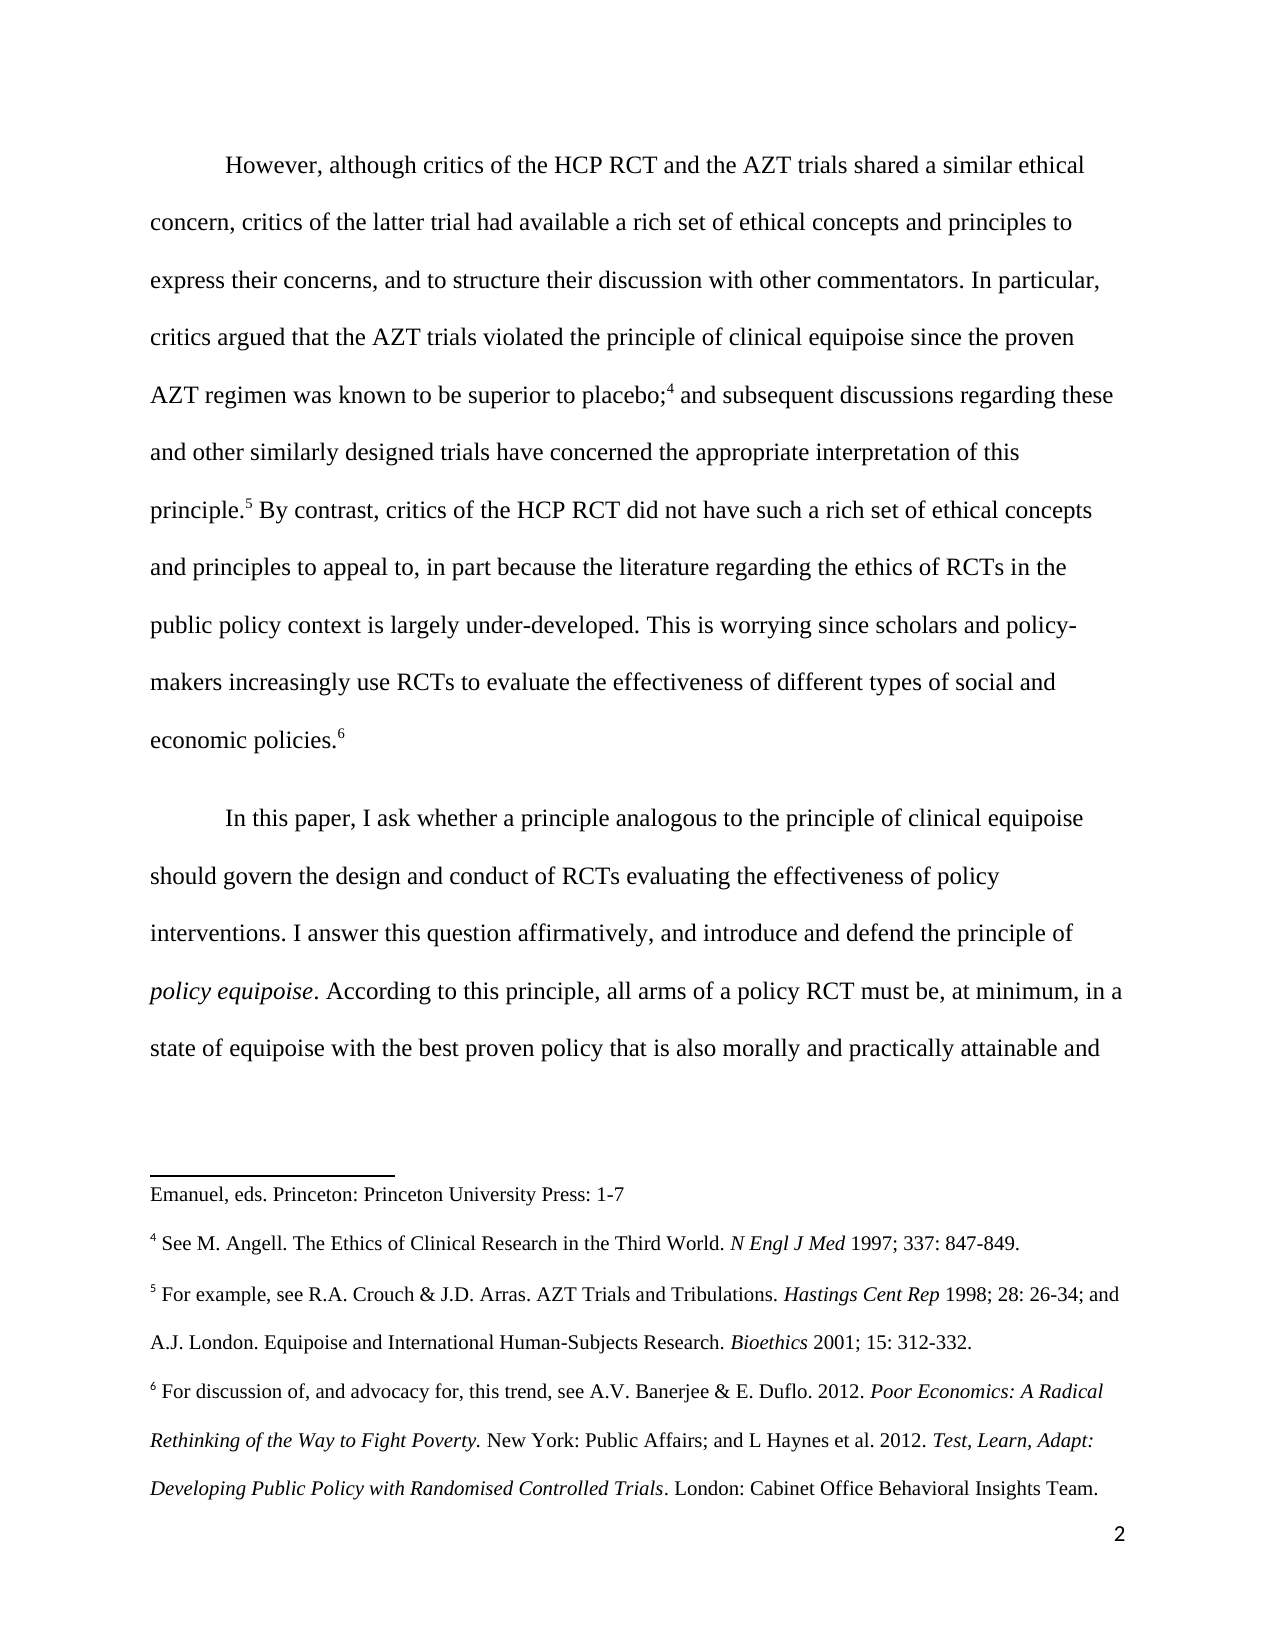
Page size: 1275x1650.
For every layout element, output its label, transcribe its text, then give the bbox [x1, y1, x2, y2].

text In this paper, I ask whether a principle analogous to the principle of clinical equipoise should govern the design and conduct of RCTs evaluating the effectiveness of policy interventions. I answer this question affirmatively, and introduce and defend the principle of policy equipoise. According to this principle, all arms of a policy RCT must be, at minimum, in a state of equipoise with the best proven policy that is also morally and practically attainable and sustainable. For all arms of a policy RCT, policy experts must either (1) reasonably disagree about whether the trial arms are more effective than this policy, or (2) know that they are. [150, 803, 1125, 1062]
text However, although critics of the HCP RCT and the AZT trials shared a similar ethical concern, critics of the latter trial had available a rich set of ethical concepts and principles to express their concerns, and to structure their discussion with other commentators. In particular, critics argued that the AZT trials violated the principle of clinical equipoise since the proven AZT regimen was known to be superior to placebo; and subsequent discussions regarding these and other similarly designed trials have concerned the appropriate interpretation of this principle. By contrast, critics of the HCP RCT did not have such a rich set of ethical concepts and principles to appeal to, in part because the literature regarding the ethics of RCTs in the public policy context is largely under-developed. This is worrying since scholars and policy-makers increasingly use RCTs to evaluate the effectiveness of different types of social and economic policies. [150, 150, 1125, 754]
